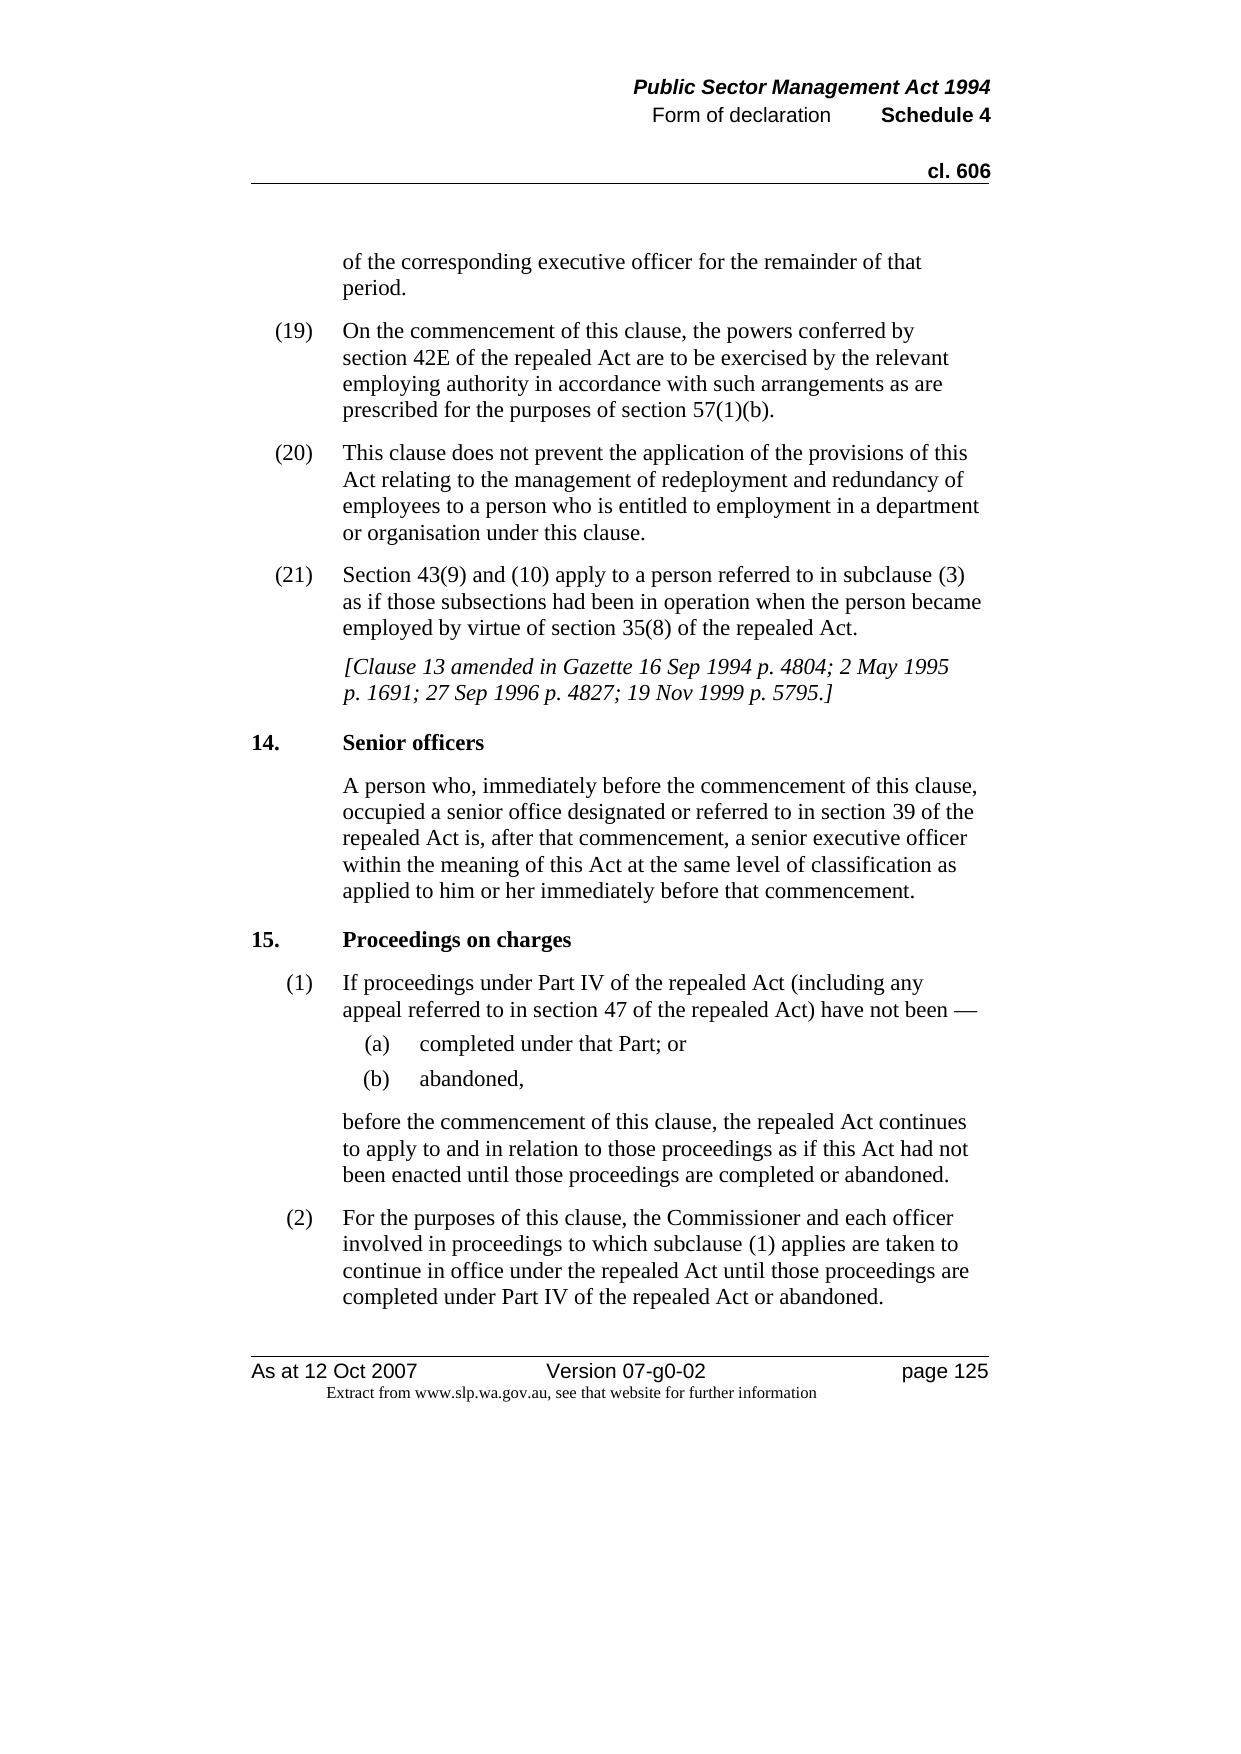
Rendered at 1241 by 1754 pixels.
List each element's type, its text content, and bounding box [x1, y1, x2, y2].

subtitle 15. Proceedings on charges [251, 926, 989, 953]
text (1) If proceedings under Part IV of the repealed Act (including any appeal referred to in section 47 of the repealed Act) have not been — [251, 969, 989, 1022]
text (a) completed under that Part; or [251, 1031, 989, 1057]
text (20) This clause does not prevent the application of the provisions of this Act relating to the management of redeployment and redundancy of employees to a person who is entitled to employment in a department or organisation under this clause. [251, 439, 989, 545]
text (21) Section 43(9) and (10) apply to a person referred to in subclause (3) as if those subsections had been in operation when the person became employed by virtue of section 35(8) of the repealed Act. [251, 562, 989, 641]
text (b) abandoned, [251, 1065, 989, 1092]
text A person who, immediately before the commencement of this clause, occupied a senior office designated or referred to in section 39 of the repealed Act is, after that commencement, a senior executive officer within the meaning of this Act at the same level of classification as applied to him or her immediately before that commencement. [251, 772, 989, 903]
text of the corresponding executive officer for the remainder of that period. [251, 248, 989, 301]
text (19) On the commencement of this clause, the powers conferred by section 42E of the repealed Act are to be exercised by the relevant employing authority in accordance with such arrangements as are prescribed for the purposes of section 57(1)(b). [251, 317, 989, 423]
text [Clause 13 amended in Gazette 16 Sep 1994 p. 4804; 2 May 1995 p. 1691; 27 Sep 1996 p. 4827; 19 Nov 1999 p. 5795.] [251, 653, 989, 706]
text before the commencement of this clause, the repealed Act continues to apply to and in relation to those proceedings as if this Act had not been enacted until those proceedings are completed or abandoned. [251, 1108, 989, 1187]
subtitle 14. Senior officers [251, 729, 989, 755]
text (2) For the purposes of this clause, the Commissioner and each officer involved in proceedings to which subclause (1) applies are taken to continue in office under the repealed Act until those proceedings are completed under Part IV of the repealed Act or abandoned. [251, 1204, 989, 1309]
